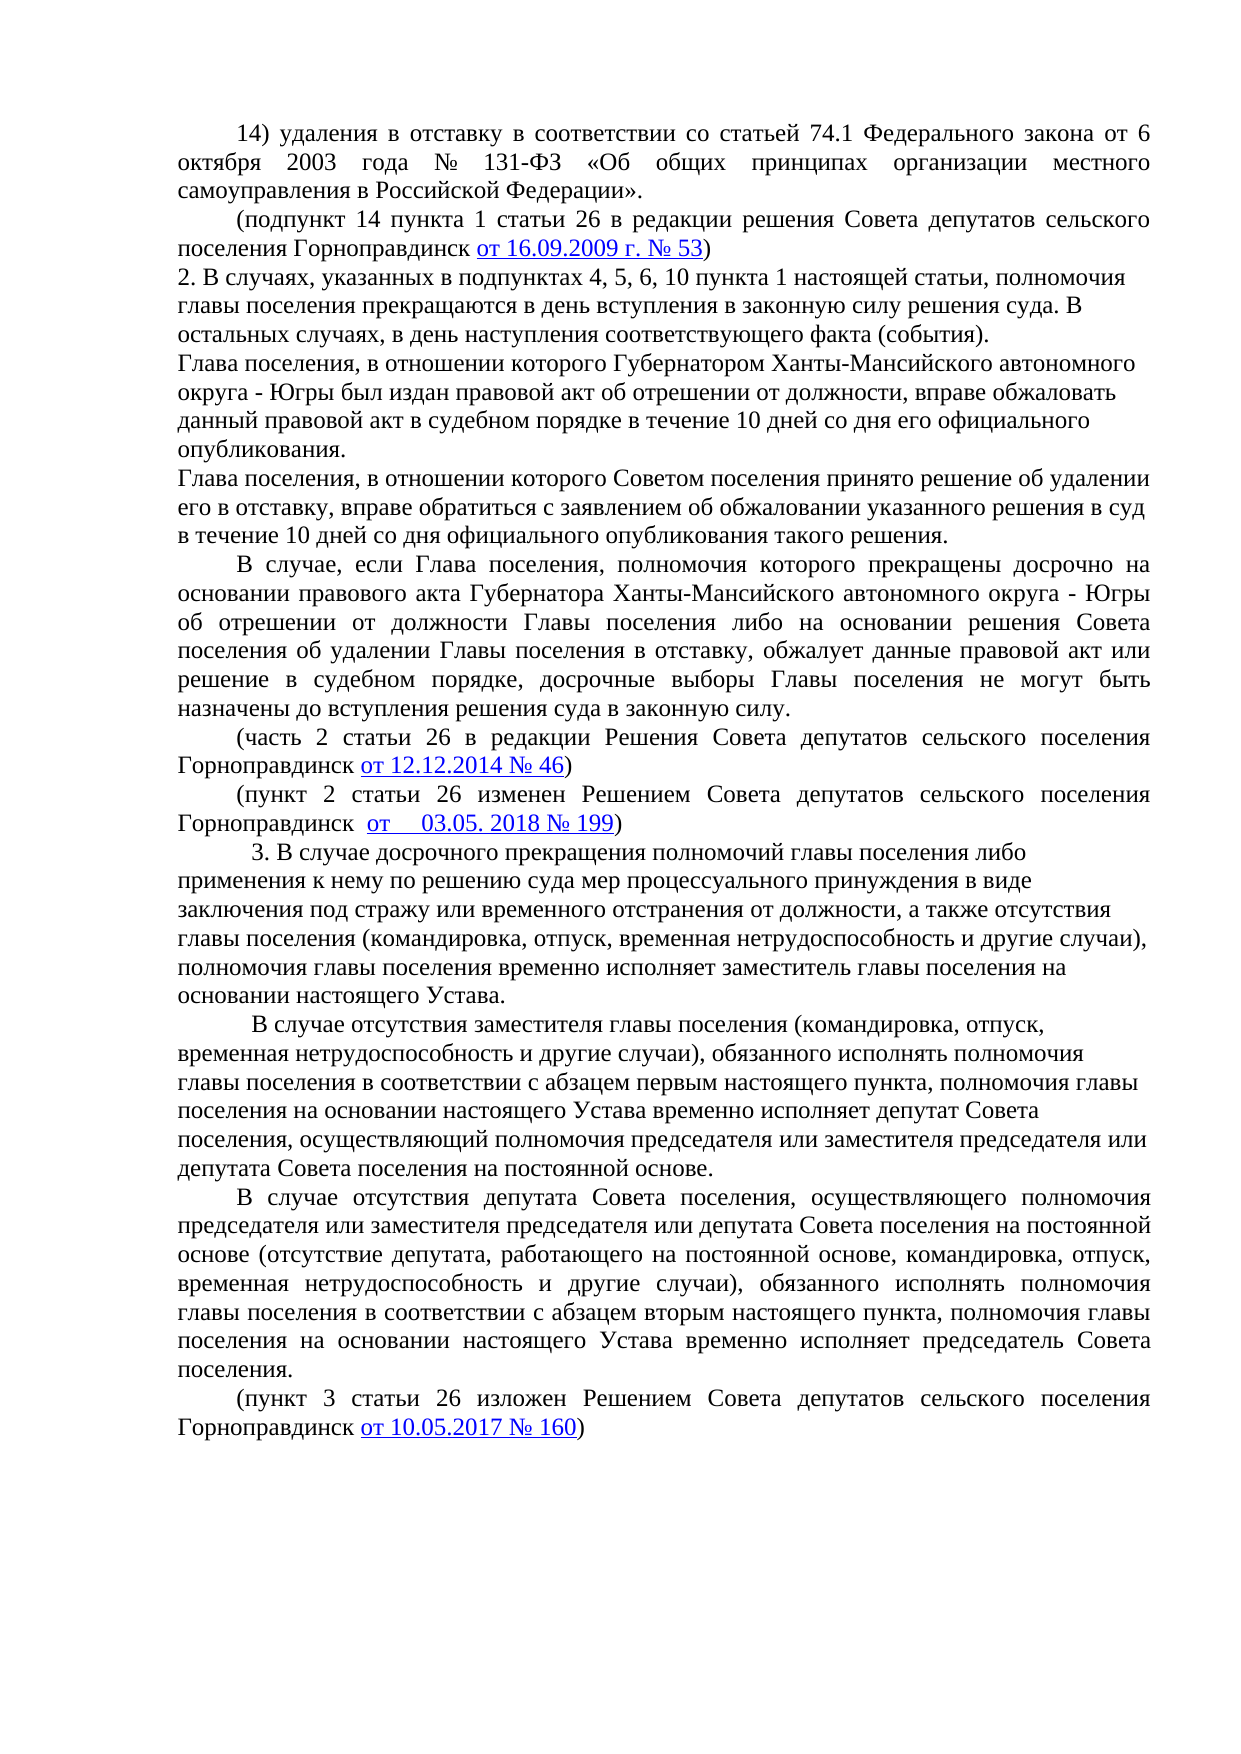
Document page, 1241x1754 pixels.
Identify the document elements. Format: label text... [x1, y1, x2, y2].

text (подпункт 14 пункта 1 статьи 26 в редакции решения Совета депутатов сельского поселения Горноправдинск от 16.09.2009 г. № 53) [177, 204, 1152, 262]
text 2. В случаях, указанных в подпунктах 4, 5, 6, 10 пункта 1 настоящей статьи, полномочия главы поселения прекращаются в день вступления в законную силу решения суда. В остальных случаях, в день наступления соответствующего факта (события). [177, 262, 1152, 348]
text Глава поселения, в отношении которого Губернатором Ханты-Мансийского автономного округа - Югры был издан правовой акт об отрешении от должности, вправе обжаловать данный правовой акт в судебном порядке в течение 10 дней со дня его официального опубликования. [177, 348, 1152, 463]
text 3. В случае досрочного прекращения полномочий главы поселения либо применения к нему по решению суда мер процессуального принуждения в виде заключения под стражу или временного отстранения от должности, а также отсутствия главы поселения (командировка, отпуск, временная нетрудоспособность и другие случаи), полномочия главы поселения временно исполняет заместитель главы поселения на основании настоящего Устава. [177, 837, 1152, 1009]
text 14) удаления в отставку в соответствии со статьей 74.1 Федерального закона от 6 октября 2003 года № 131-ФЗ «Об общих принципах организации местного самоуправления в Российской Федерации». [177, 118, 1152, 204]
text (часть 2 статьи 26 в редакции Решения Совета депутатов сельского поселения Горноправдинск от 12.12.2014 № 46) [177, 722, 1152, 779]
text В случае, если Глава поселения, полномочия которого прекращены досрочно на основании правового акта Губернатора Ханты-Мансийского автономного округа - Югры об отрешении от должности Главы поселения либо на основании решения Совета поселения об удалении Главы поселения в отставку, обжалует данные правовой акт или решение в судебном порядке, досрочные выборы Главы поселения не могут быть назначены до вступления решения суда в законную силу. [177, 549, 1152, 722]
text В случае отсутствия депутата Совета поселения, осуществляющего полномочия председателя или заместителя председателя или депутата Совета поселения на постоянной основе (отсутствие депутата, работающего на постоянной основе, командировка, отпуск, временная нетрудоспособность и другие случаи), обязанного исполнять полномочия главы поселения в соответствии с абзацем вторым настоящего пункта, полномочия главы поселения на основании настоящего Устава временно исполняет председатель Совета поселения. [177, 1182, 1152, 1383]
text Глава поселения, в отношении которого Советом поселения принято решение об удалении его в отставку, вправе обратиться с заявлением об обжаловании указанного решения в суд в течение 10 дней со дня официального опубликования такого решения. [177, 463, 1152, 549]
text В случае отсутствия заместителя главы поселения (командировка, отпуск, временная нетрудоспособность и другие случаи), обязанного исполнять полномочия главы поселения в соответствии с абзацем первым настоящего пункта, полномочия главы поселения на основании настоящего Устава временно исполняет депутат Совета поселения, осуществляющий полномочия председателя или заместителя председателя или депутата Совета поселения на постоянной основе. [177, 1009, 1152, 1182]
text (пункт 2 статьи 26 изменен Решением Совета депутатов сельского поселения Горноправдинск от 03.05. 2018 № 199) [177, 779, 1152, 837]
text (пункт 3 статьи 26 изложен Решением Совета депутатов сельского поселения Горноправдинск от 10.05.2017 № 160) [177, 1383, 1152, 1441]
